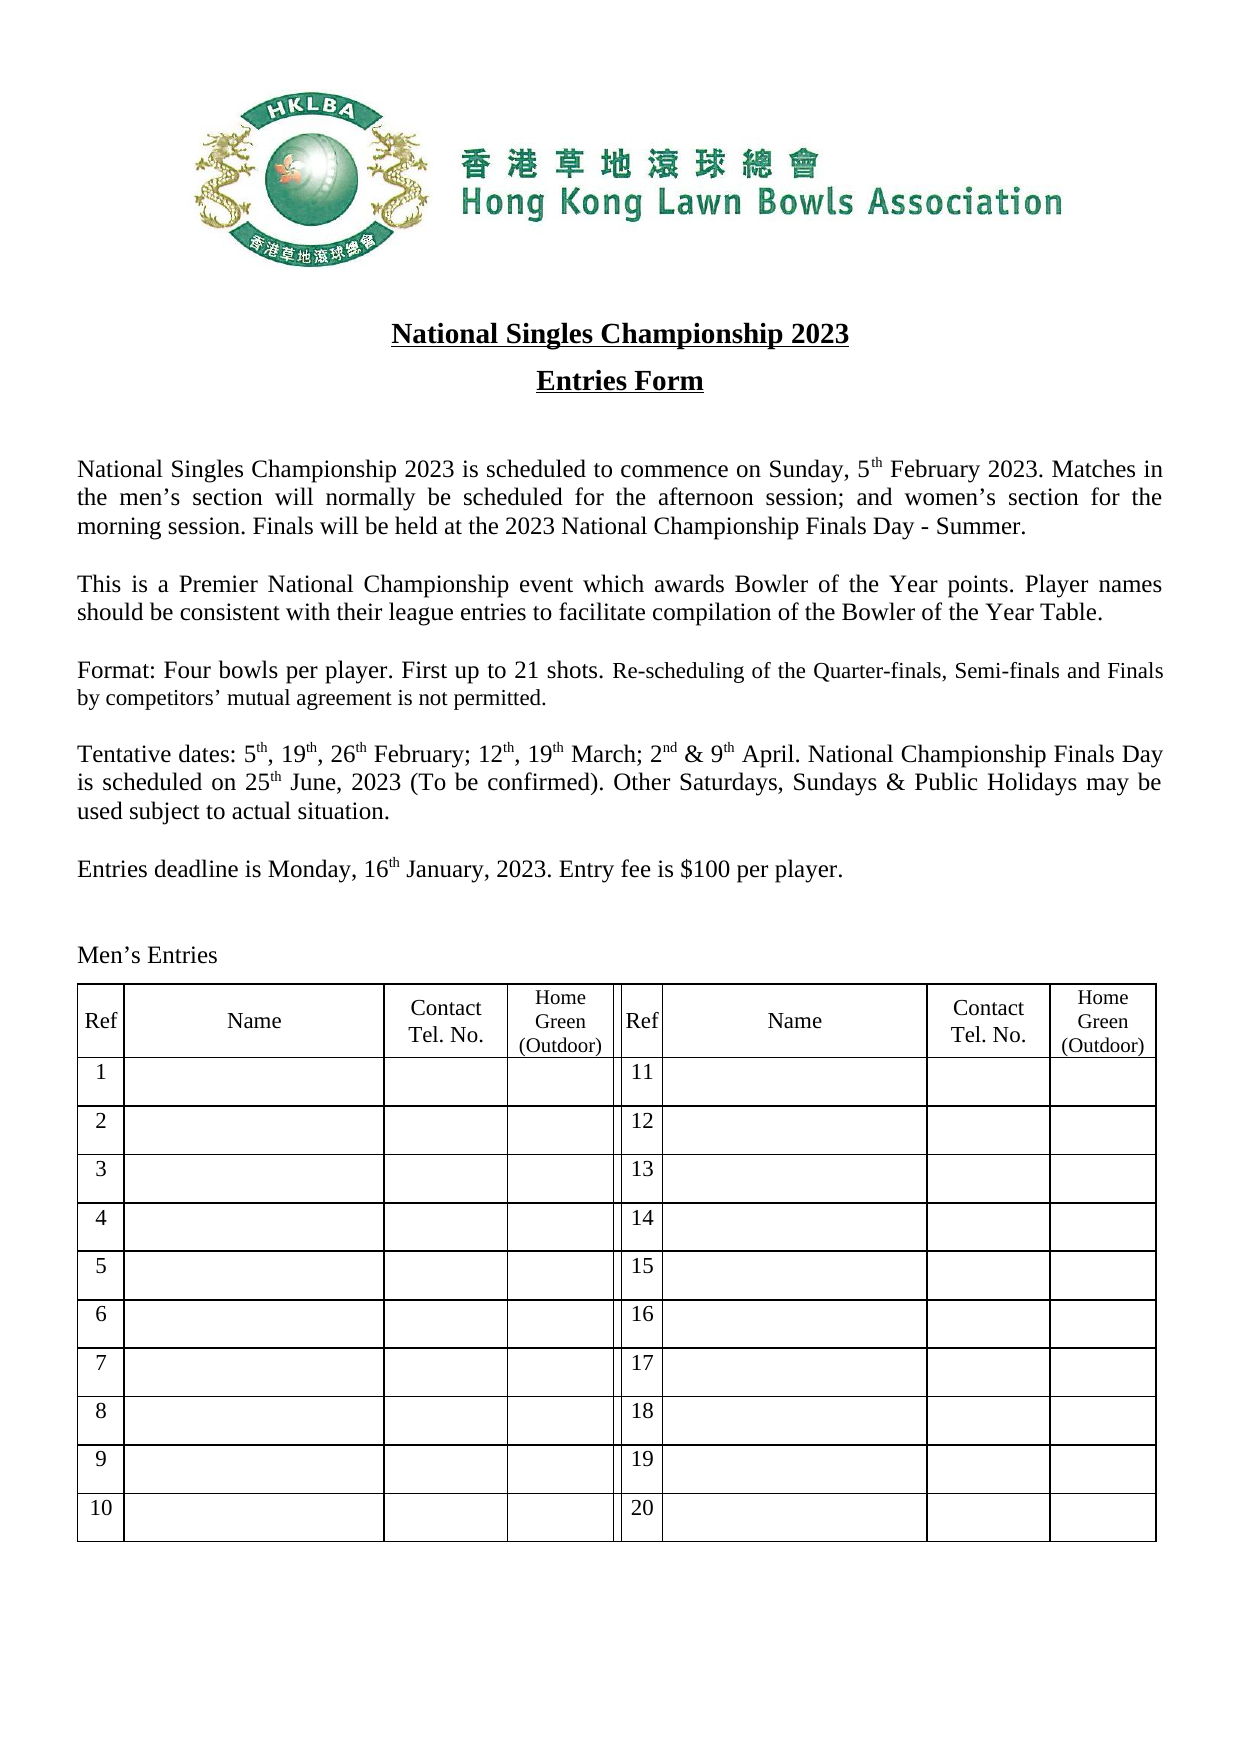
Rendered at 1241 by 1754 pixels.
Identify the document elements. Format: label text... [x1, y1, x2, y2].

table_cell [385, 1252, 507, 1299]
text Tentative dates: 5th, 19th, 26th February; 12th, 19th March; 2nd & 9th April. National Championship Finals Day is scheduled on 25th June, 2023 (To be confirmed). Other Saturdays, Sundays & Public Holidays may be used subject to actual situation. [77, 739, 1163, 825]
table_cell [1051, 1301, 1155, 1347]
table_cell [508, 1252, 613, 1299]
table_cell [508, 1107, 613, 1154]
table_header Home Green (Outdoor) [1051, 985, 1155, 1057]
table_cell [663, 1204, 926, 1250]
table_cell [385, 1058, 507, 1105]
table_cell 16 [622, 1301, 662, 1347]
table_cell 8 [78, 1397, 123, 1444]
table_cell [614, 1301, 621, 1347]
table_cell [1051, 1349, 1155, 1396]
table_cell [1051, 1397, 1155, 1444]
table_cell [385, 1446, 507, 1492]
table_cell [385, 1301, 507, 1347]
table_cell [614, 1155, 621, 1202]
table_cell [1051, 1204, 1155, 1250]
table_cell [385, 1155, 507, 1202]
table_cell [508, 1446, 613, 1492]
table_cell [125, 1494, 383, 1541]
table_cell [663, 1397, 926, 1444]
table_header Home Green (Outdoor) [508, 985, 613, 1057]
table_cell [1051, 1058, 1155, 1105]
table_header [614, 985, 621, 1057]
table_cell [508, 1494, 613, 1541]
table_cell 2 [78, 1107, 123, 1154]
table_cell [1051, 1155, 1155, 1202]
table_cell 13 [622, 1155, 662, 1202]
table_cell [928, 1397, 1049, 1444]
table_cell 1 [78, 1058, 123, 1105]
table_cell 15 [622, 1252, 662, 1299]
table_header Name [663, 985, 926, 1057]
table_header Contact Tel. No. [385, 985, 507, 1057]
table_cell 19 [622, 1446, 662, 1492]
table_cell 3 [78, 1155, 123, 1202]
table_cell [928, 1155, 1049, 1202]
table_cell [663, 1252, 926, 1299]
table_cell [125, 1107, 383, 1154]
table_cell 6 [78, 1301, 123, 1347]
table_cell [385, 1349, 507, 1396]
table_cell [614, 1397, 621, 1444]
table_cell 20 [622, 1494, 662, 1541]
text Men’s Entries [77, 940, 1163, 969]
table_header Ref [622, 985, 662, 1057]
table_cell [508, 1349, 613, 1396]
table_cell 7 [78, 1349, 123, 1396]
table_cell [663, 1494, 926, 1541]
table_cell [385, 1494, 507, 1541]
table_cell [385, 1204, 507, 1250]
text Entries Form [77, 363, 1163, 396]
table_header Contact Tel. No. [928, 985, 1049, 1057]
table_cell [928, 1446, 1049, 1492]
table_cell [508, 1204, 613, 1250]
table_cell [928, 1058, 1049, 1105]
table_cell 5 [78, 1252, 123, 1299]
table_cell 17 [622, 1349, 662, 1396]
table_cell [663, 1349, 926, 1396]
table_cell [125, 1301, 383, 1347]
text Entries deadline is Monday, 16th January, 2023. Entry fee is $100 per player. [77, 854, 1163, 882]
table_cell [614, 1252, 621, 1299]
table_cell [614, 1349, 621, 1396]
table_cell [663, 1301, 926, 1347]
table_cell [508, 1301, 613, 1347]
table_cell [125, 1446, 383, 1492]
table_cell [663, 1107, 926, 1154]
table_header Name [125, 985, 383, 1057]
table_cell [508, 1058, 613, 1105]
table_cell [125, 1204, 383, 1250]
picture [174, 89, 1066, 283]
table_cell 18 [622, 1397, 662, 1444]
table_cell [508, 1397, 613, 1444]
table_cell 10 [78, 1494, 123, 1541]
text This is a Premier National Championship event which awards Bowler of the Year points. Player names should be consistent with their league entries to facilitate compilation of the Bowler of the Year Table. [77, 569, 1163, 626]
table_cell [1051, 1107, 1155, 1154]
table_cell 9 [78, 1446, 123, 1492]
table_cell [125, 1349, 383, 1396]
table_cell [125, 1155, 383, 1202]
table_cell [125, 1252, 383, 1299]
table_cell 14 [622, 1204, 662, 1250]
table_cell [614, 1494, 621, 1541]
table_cell [614, 1446, 621, 1492]
table_cell [614, 1058, 621, 1105]
table_cell [928, 1301, 1049, 1347]
table_cell [508, 1155, 613, 1202]
table_cell [663, 1155, 926, 1202]
table_cell [614, 1204, 621, 1250]
table_cell [663, 1058, 926, 1105]
table_cell [928, 1107, 1049, 1154]
table_cell [928, 1494, 1049, 1541]
text National Singles Championship 2023 is scheduled to commence on Sunday, 5th February 2023. Matches in the men’s section will normally be scheduled for the afternoon session; and women’s section for the morning session. Finals will be held at the 2023 National Championship Finals Day - Summer. [77, 454, 1163, 540]
table_cell 11 [622, 1058, 662, 1105]
table_cell [385, 1397, 507, 1444]
table_cell [1051, 1494, 1155, 1541]
table_cell [614, 1107, 621, 1154]
table_cell [125, 1058, 383, 1105]
table_cell [385, 1107, 507, 1154]
table_header Ref [78, 985, 123, 1057]
table_cell 12 [622, 1107, 662, 1154]
table_cell 4 [78, 1204, 123, 1250]
table_cell [663, 1446, 926, 1492]
text National Singles Championship 2023 [77, 317, 1163, 350]
table_cell [125, 1397, 383, 1444]
table_cell [1051, 1252, 1155, 1299]
table_cell [1051, 1446, 1155, 1492]
table_cell [928, 1204, 1049, 1250]
table_cell [928, 1252, 1049, 1299]
table_cell [928, 1349, 1049, 1396]
text Format: Four bowls per player. First up to 21 shots. Re-scheduling of the Quarter-finals, Semi-finals and Finals by competitors’ mutual agreement is not permitted. [77, 655, 1163, 710]
